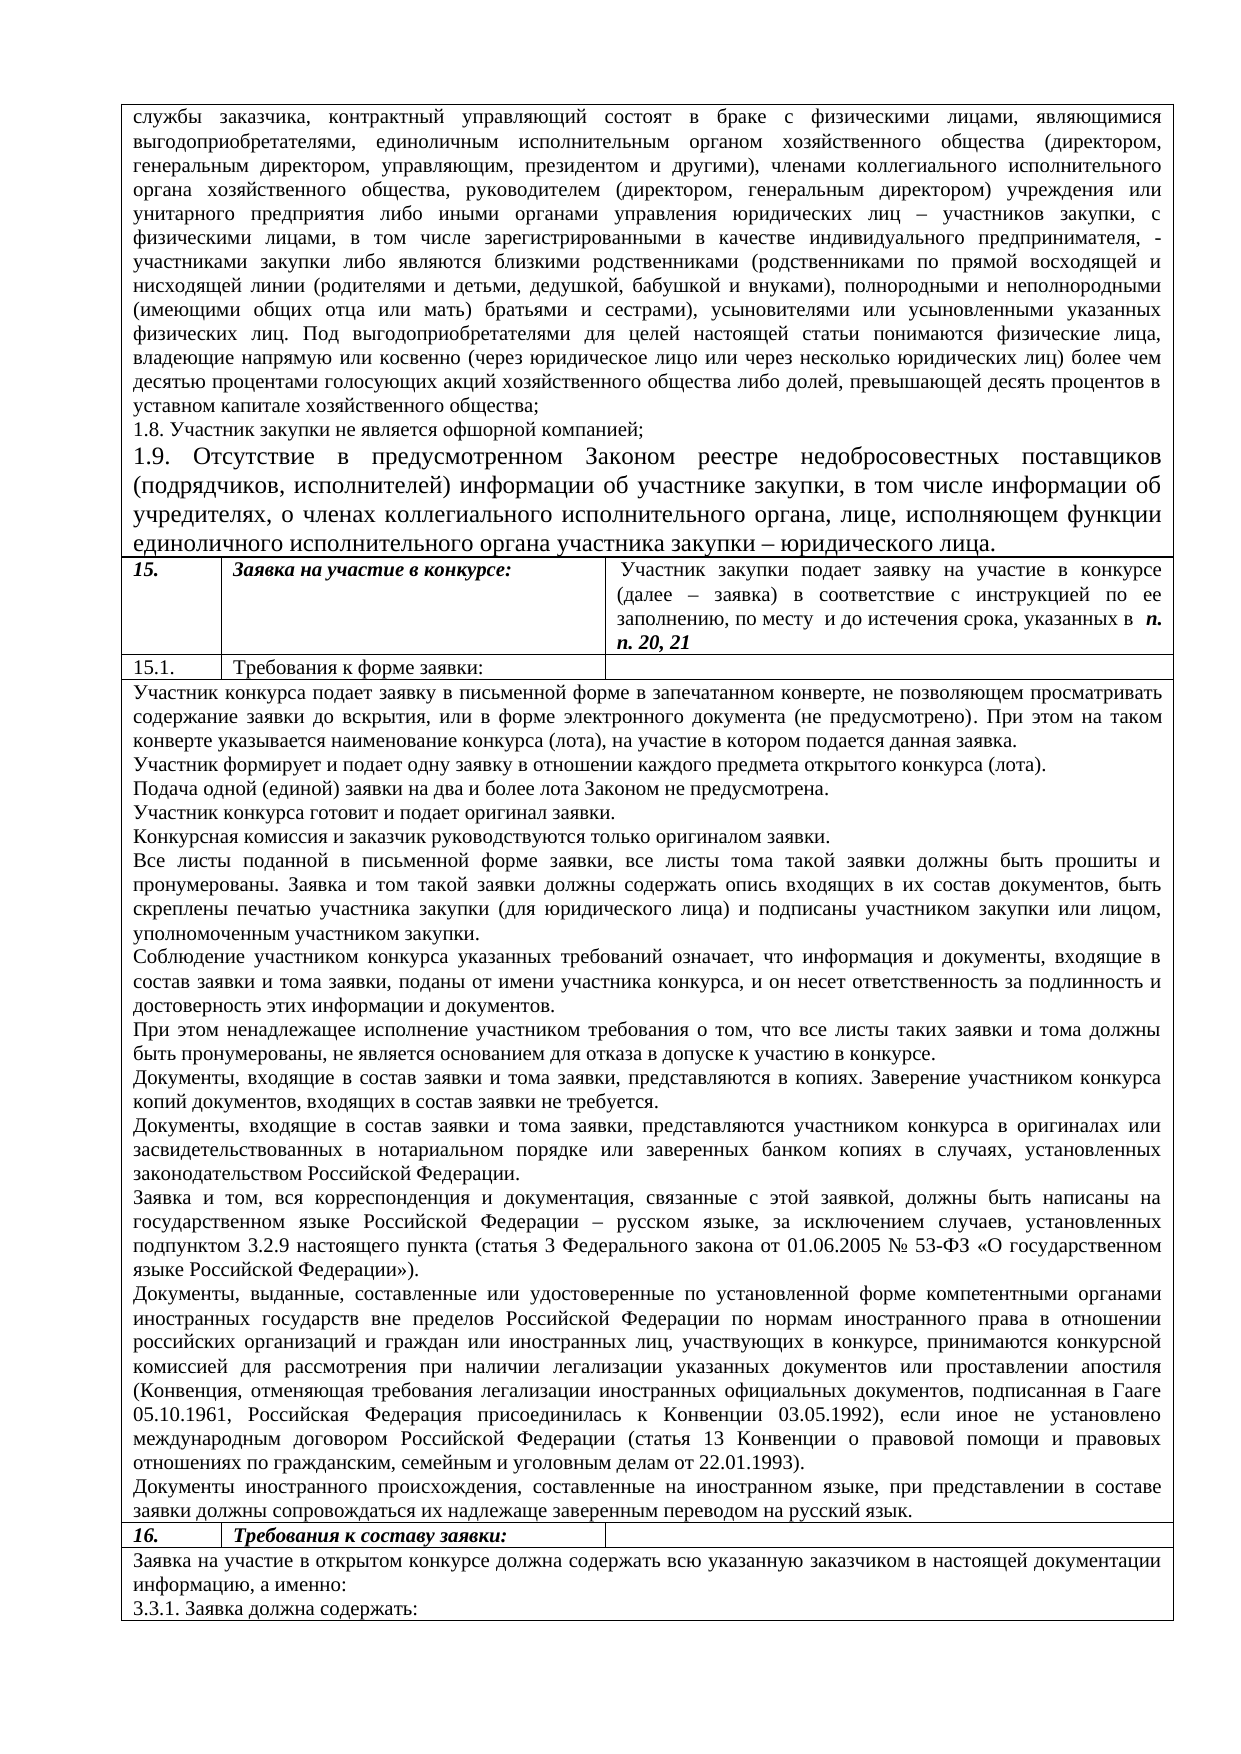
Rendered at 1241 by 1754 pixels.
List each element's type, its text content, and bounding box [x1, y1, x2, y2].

table_cell 15.1. [122, 655, 221, 679]
table_cell 15. [122, 558, 221, 654]
table_cell [606, 1523, 1173, 1547]
table_cell 16. [122, 1523, 221, 1547]
table_cell [606, 655, 1173, 679]
table_cell Участник конкурса подает заявку в письменной форме в запечатанном конверте, не позволяющем просматривать содержание заявки до вскрытия, или в форме электронного документа (не предусмотрено). При этом на таком конверте указывается наименование конкурса (лота), на участие в котором подается данная заявка. Участник формирует и подает одну заявку в отношении каждого предмета открытого конкурса (лота). Подача одной (единой) заявки на два и более лота Законом не предусмотрена. Участник конкурса готовит и подает оригинал заявки. Конкурсная комиссия и заказчик руководствуются только оригиналом заявки. Все листы поданной в письменной форме заявки, все листы тома такой заявки должны быть прошиты и пронумерованы. Заявка и том такой заявки должны содержать опись входящих в их состав документов, быть скреплены печатью участника закупки (для юридического лица) и подписаны участником закупки или лицом, уполномоченным участником закупки. Соблюдение участником конкурса указанных требований означает, что информация и документы, входящие в состав заявки и тома заявки, поданы от имени участника конкурса, и он несет ответственность за подлинность и достоверность этих информации и документов. При этом ненадлежащее исполнение участником требования о том, что все листы таких заявки и тома должны быть пронумерованы, не является основанием для отказа в допуске к участию в конкурсе. Документы, входящие в состав заявки и тома заявки, представляются в копиях. Заверение участником конкурса копий документов, входящих в состав заявки не требуется. Документы, входящие в состав заявки и тома заявки, представляются участником конкурса в оригиналах или засвидетельствованных в нотариальном порядке или заверенных банком копиях в случаях, установленных законодательством Российской Федерации. Заявка и том, вся корреспонденция и документация, связанные с этой заявкой, должны быть написаны на государственном языке Российской Федерации – русском языке, за исключением случаев, установленных подпунктом 3.2.9 настоящего пункта (статья 3 Федерального закона от 01.06.2005 № 53-ФЗ «О государственном языке Российской Федерации»). Документы, выданные, составленные или удостоверенные по установленной форме компетентными органами иностранных государств вне пределов Российской Федерации по нормам иностранного права в отношении российских организаций и граждан или иностранных лиц, участвующих в конкурсе, принимаются конкурсной комиссией для рассмотрения при наличии легализации указанных документов или проставлении апостиля (Конвенция, отменяющая требования легализации иностранных официальных документов, подписанная в Гааге 05.10.1961, Российская Федерация присоединилась к Конвенции 03.05.1992), если иное не установлено международным договором Российской Федерации (статья 13 Конвенции о правовой помощи и правовых отношениях по гражданским, семейным и уголовным делам от 22.01.1993). Документы иностранного происхождения, составленные на иностранном языке, при представлении в составе заявки должны сопровождаться их надлежаще заверенным переводом на русский язык. [122, 680, 1173, 1522]
table_cell Заявка на участие в конкурсе: [222, 558, 605, 654]
table_cell Участник закупки подает заявку на участие в конкурсе (далее – заявка) в соответствие с инструкцией по ее заполнению, по месту и до истечения срока, указанных в п. п. 20, 21 [606, 558, 1173, 654]
table_cell Требования к форме заявки: [222, 655, 605, 679]
table_cell Требования к составу заявки: [222, 1523, 605, 1547]
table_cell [122, 105, 1173, 556]
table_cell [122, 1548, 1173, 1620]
